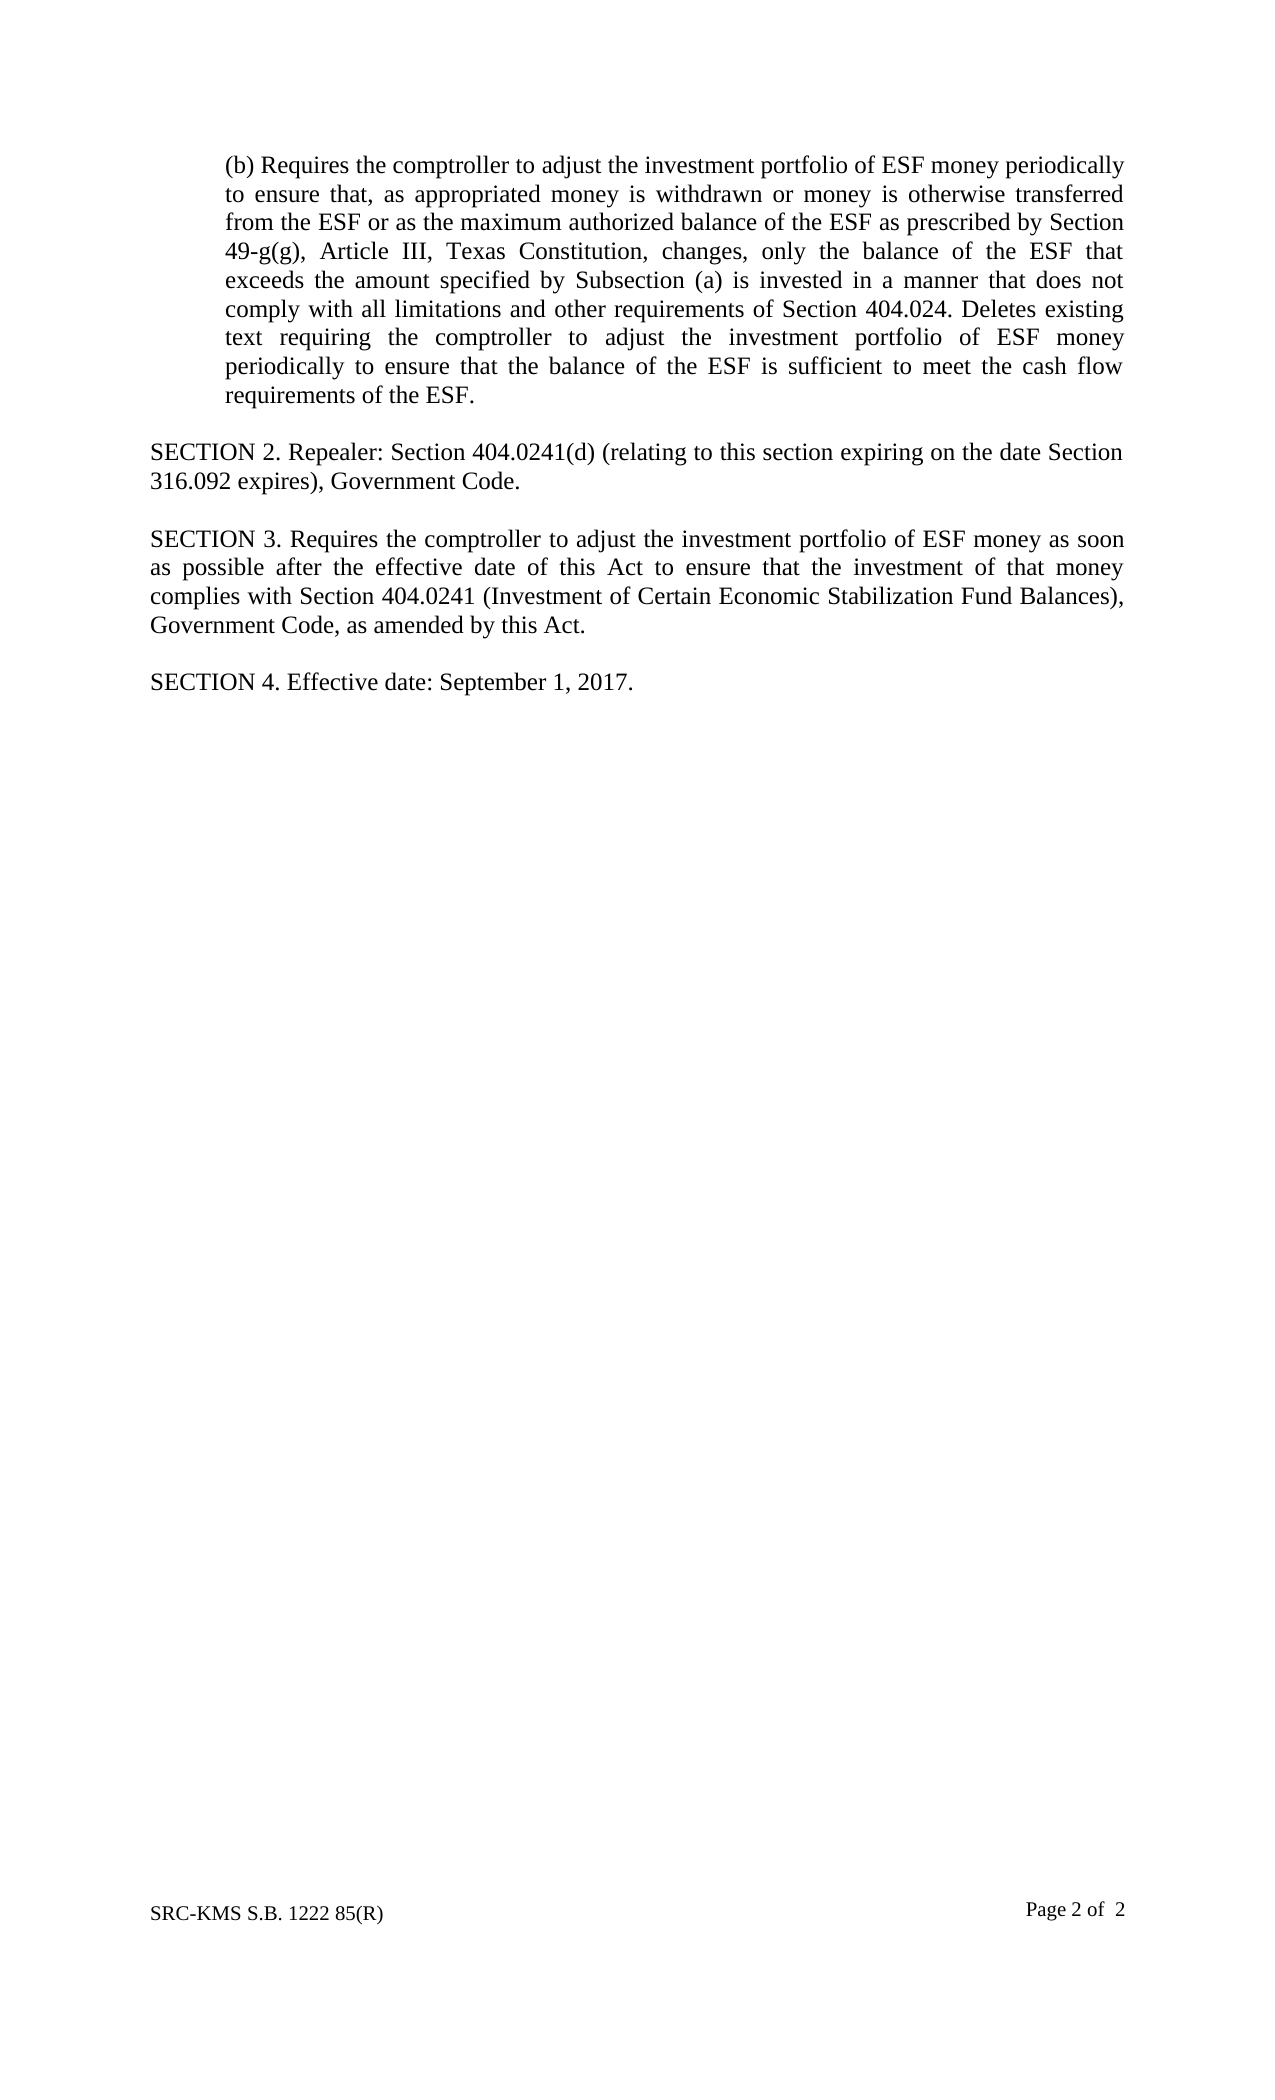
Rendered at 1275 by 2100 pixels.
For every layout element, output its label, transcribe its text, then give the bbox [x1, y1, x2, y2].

text (b) Requires the comptroller to adjust the investment portfolio of ESF money periodically to ensure that, as appropriated money is withdrawn or money is otherwise transferred from the ESF or as the maximum authorized balance of the ESF as prescribed by Section 49-g(g), Article III, Texas Constitution, changes, only the balance of the ESF that exceeds the amount specified by Subsection (a) is invested in a manner that does not comply with all limitations and other requirements of Section 404.024. Deletes existing text requiring the comptroller to adjust the investment portfolio of ESF money periodically to ensure that the balance of the ESF is sufficient to meet the cash flow requirements of the ESF. [225, 150, 1125, 409]
text SECTION 2. Repealer: Section 404.0241(d) (relating to this section expiring on the date Section 316.092 expires), Government Code. [150, 437, 1125, 495]
text SECTION 3. Requires the comptroller to adjust the investment portfolio of ESF money as soon as possible after the effective date of this Act to ensure that the investment of that money complies with Section 404.0241 (Investment of Certain Economic Stabilization Fund Balances), Government Code, as amended by this Act. [150, 524, 1125, 639]
text SECTION 4. Effective date: September 1, 2017. [150, 667, 1125, 696]
